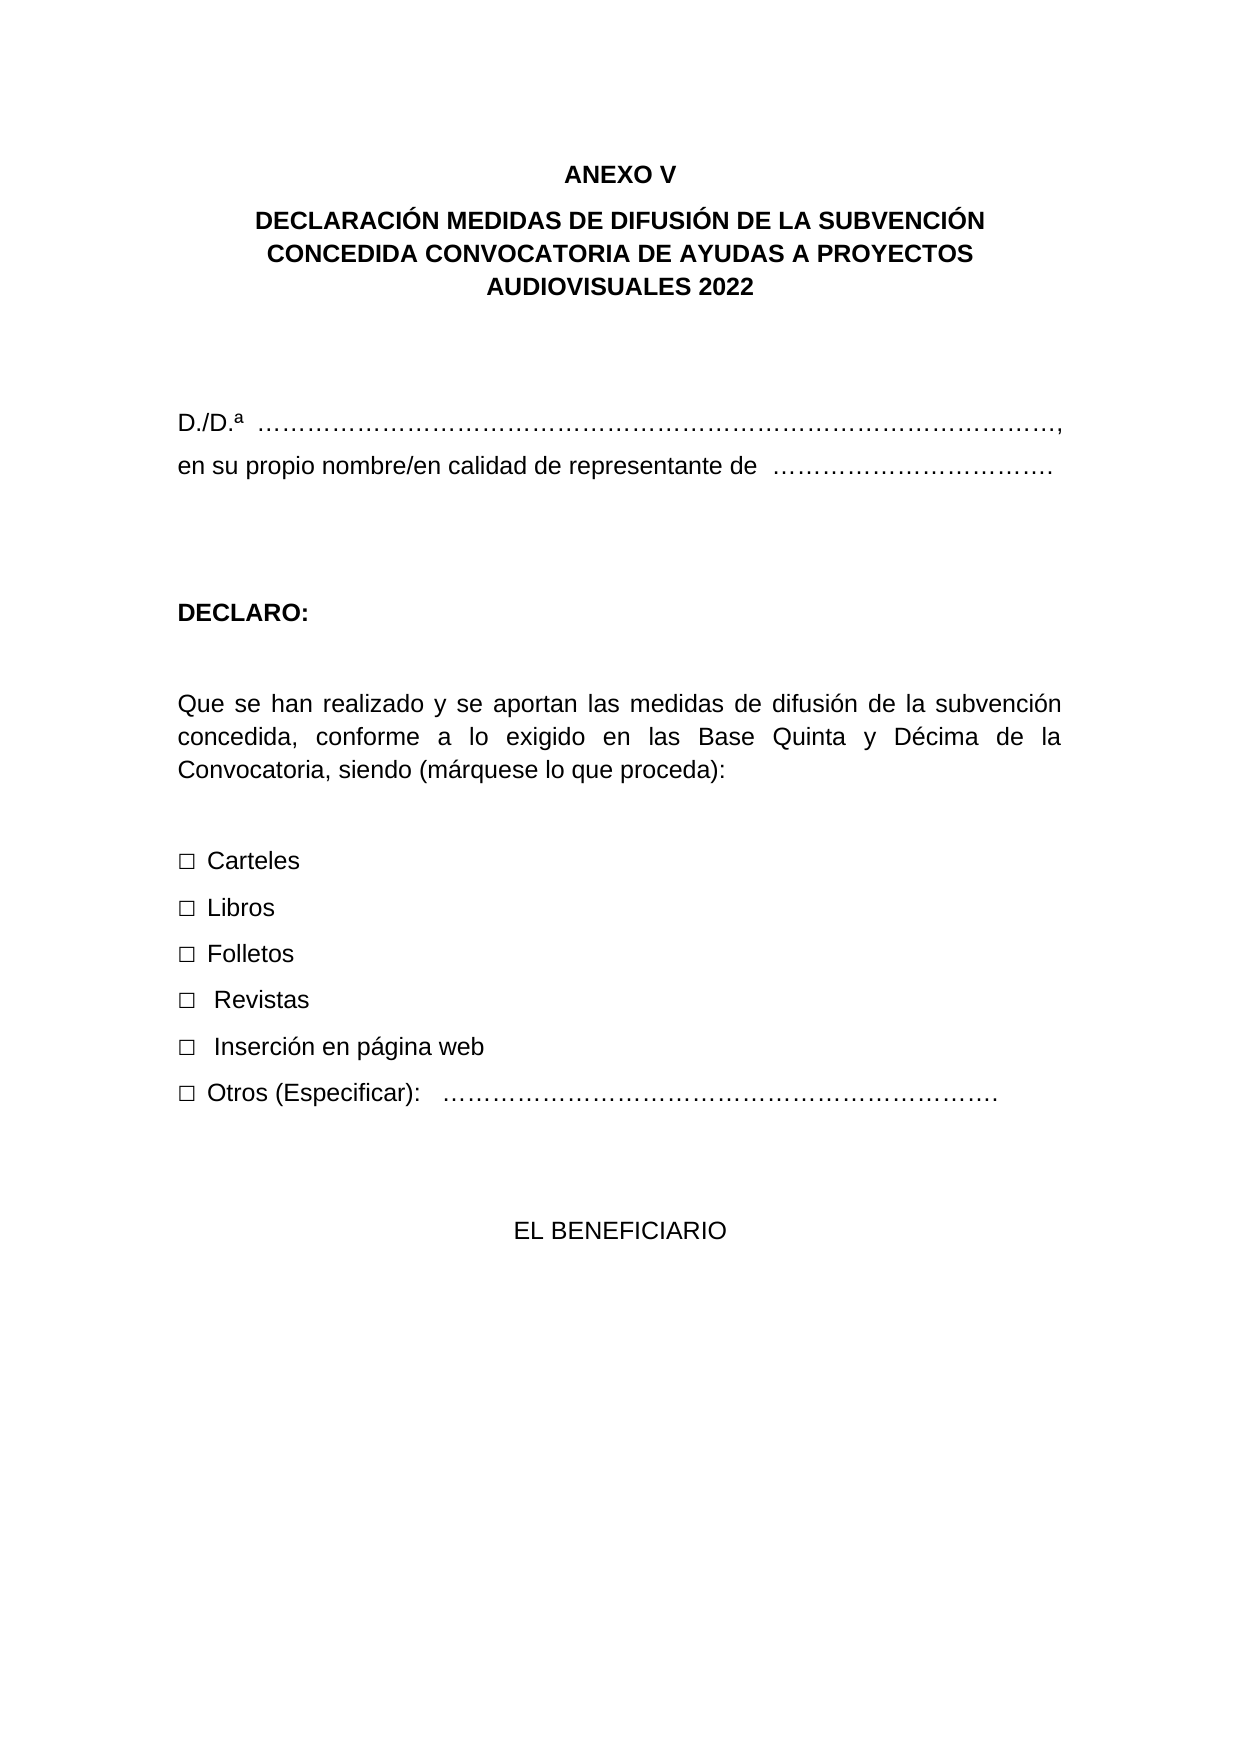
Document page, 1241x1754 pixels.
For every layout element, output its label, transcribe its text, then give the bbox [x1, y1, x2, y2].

text Libros [177, 893, 1063, 922]
text Que se han realizado y se aportan las medidas de difusión de la subvención concedida, conforme a lo exigido en las Base Quinta y Décima de la Convocatoria, siendo (márquese lo que proceda): [177, 689, 1063, 784]
text DECLARACIÓN MEDIDAS DE DIFUSIÓN DE LA SUBVENCIÓN CONCEDIDA CONVOCATORIA DE AYUDAS A PROYECTOS AUDIOVISUALES 2022 [177, 206, 1063, 300]
text ANEXO V [177, 160, 1063, 189]
text D./D.ª ……………………………………………………………………………………, en su propio nombre/en calidad de representante de ……………………………. [177, 408, 1063, 480]
text Carteles [177, 846, 1063, 876]
text Otros (Especificar): …………………………………………………………. [177, 1078, 1063, 1108]
text Revistas [177, 986, 1063, 1015]
text Folletos [177, 939, 1063, 969]
text EL BENEFICIARIO [177, 1216, 1063, 1245]
text Inserción en página web [177, 1032, 1063, 1062]
text DECLARO: [177, 598, 1063, 627]
